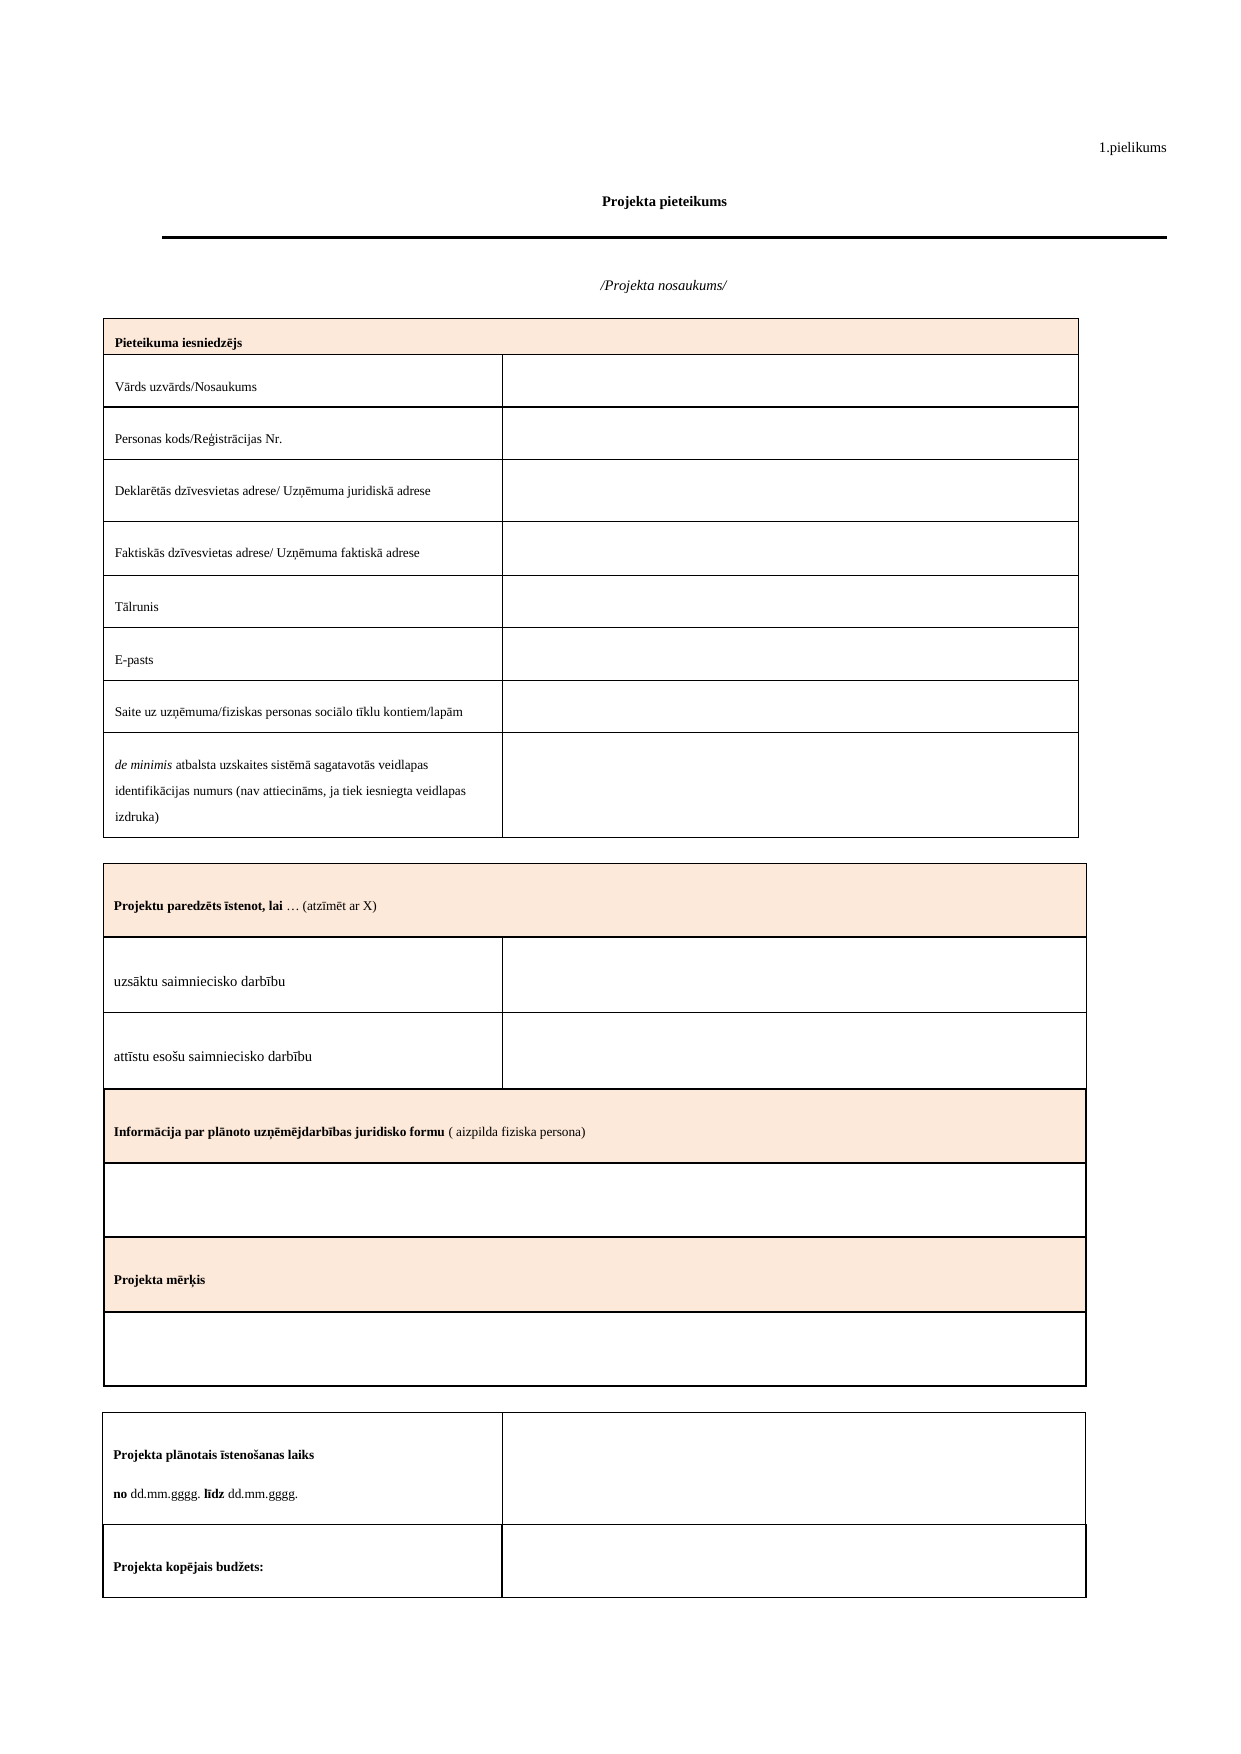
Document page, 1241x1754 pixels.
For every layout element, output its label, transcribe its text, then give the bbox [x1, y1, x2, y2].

table_cell [503, 1013, 1086, 1088]
table_cell attīstu esošu saimniecisko darbību [104, 1013, 502, 1088]
table_cell [503, 576, 1078, 627]
table_cell Faktiskās dzīvesvietas adrese/ Uzņēmuma faktiskā adrese [104, 522, 502, 575]
table_cell [105, 1164, 1085, 1236]
table_cell Deklarētās dzīvesvietas adrese/ Uzņēmuma juridiskā adrese [104, 460, 502, 521]
table_header Pieteikuma iesniedzējs [104, 319, 1078, 354]
table_cell uzsāktu saimniecisko darbību [104, 938, 502, 1012]
table_header Projekta plānotais īstenošanas laiks no dd.mm.gggg. līdz dd.mm.gggg. [103, 1413, 502, 1524]
table_cell Saite uz uzņēmuma/fiziskas personas sociālo tīklu kontiem/lapām [104, 681, 502, 732]
table_cell [503, 628, 1078, 680]
table_cell Informācija par plānoto uzņēmējdarbības juridisko formu ( aizpilda fiziska persona) [105, 1090, 1085, 1162]
table_cell de minimis atbalsta uzskaites sistēmā sagatavotās veidlapas identifikācijas numurs (nav attiecināms, ja tiek iesniegta veidlapas izdruka) [104, 733, 502, 837]
table_cell [503, 522, 1078, 575]
table_cell [503, 733, 1078, 837]
table_cell [503, 681, 1078, 732]
text /Projekta nosaukums/ [162, 264, 1167, 293]
table_cell Projekta mērķis [105, 1238, 1085, 1311]
table_cell [503, 938, 1086, 1012]
table_header [503, 1413, 1085, 1524]
table_cell [503, 1525, 1085, 1597]
text Projekta pieteikums [162, 180, 1167, 209]
table_cell [503, 408, 1078, 459]
table_cell Projekta kopējais budžets: [104, 1525, 501, 1597]
text 1.pielikums [162, 126, 1167, 155]
table_cell Tālrunis [104, 576, 502, 627]
table_cell Personas kods/Reģistrācijas Nr. [104, 408, 502, 459]
table_cell [503, 460, 1078, 521]
table_cell [503, 355, 1078, 406]
table_cell Vārds uzvārds/Nosaukums [104, 355, 502, 406]
table_header Projektu paredzēts īstenot, lai … (atzīmēt ar X) [104, 864, 1086, 936]
table_cell [105, 1313, 1085, 1385]
table_cell E-pasts [104, 628, 502, 680]
